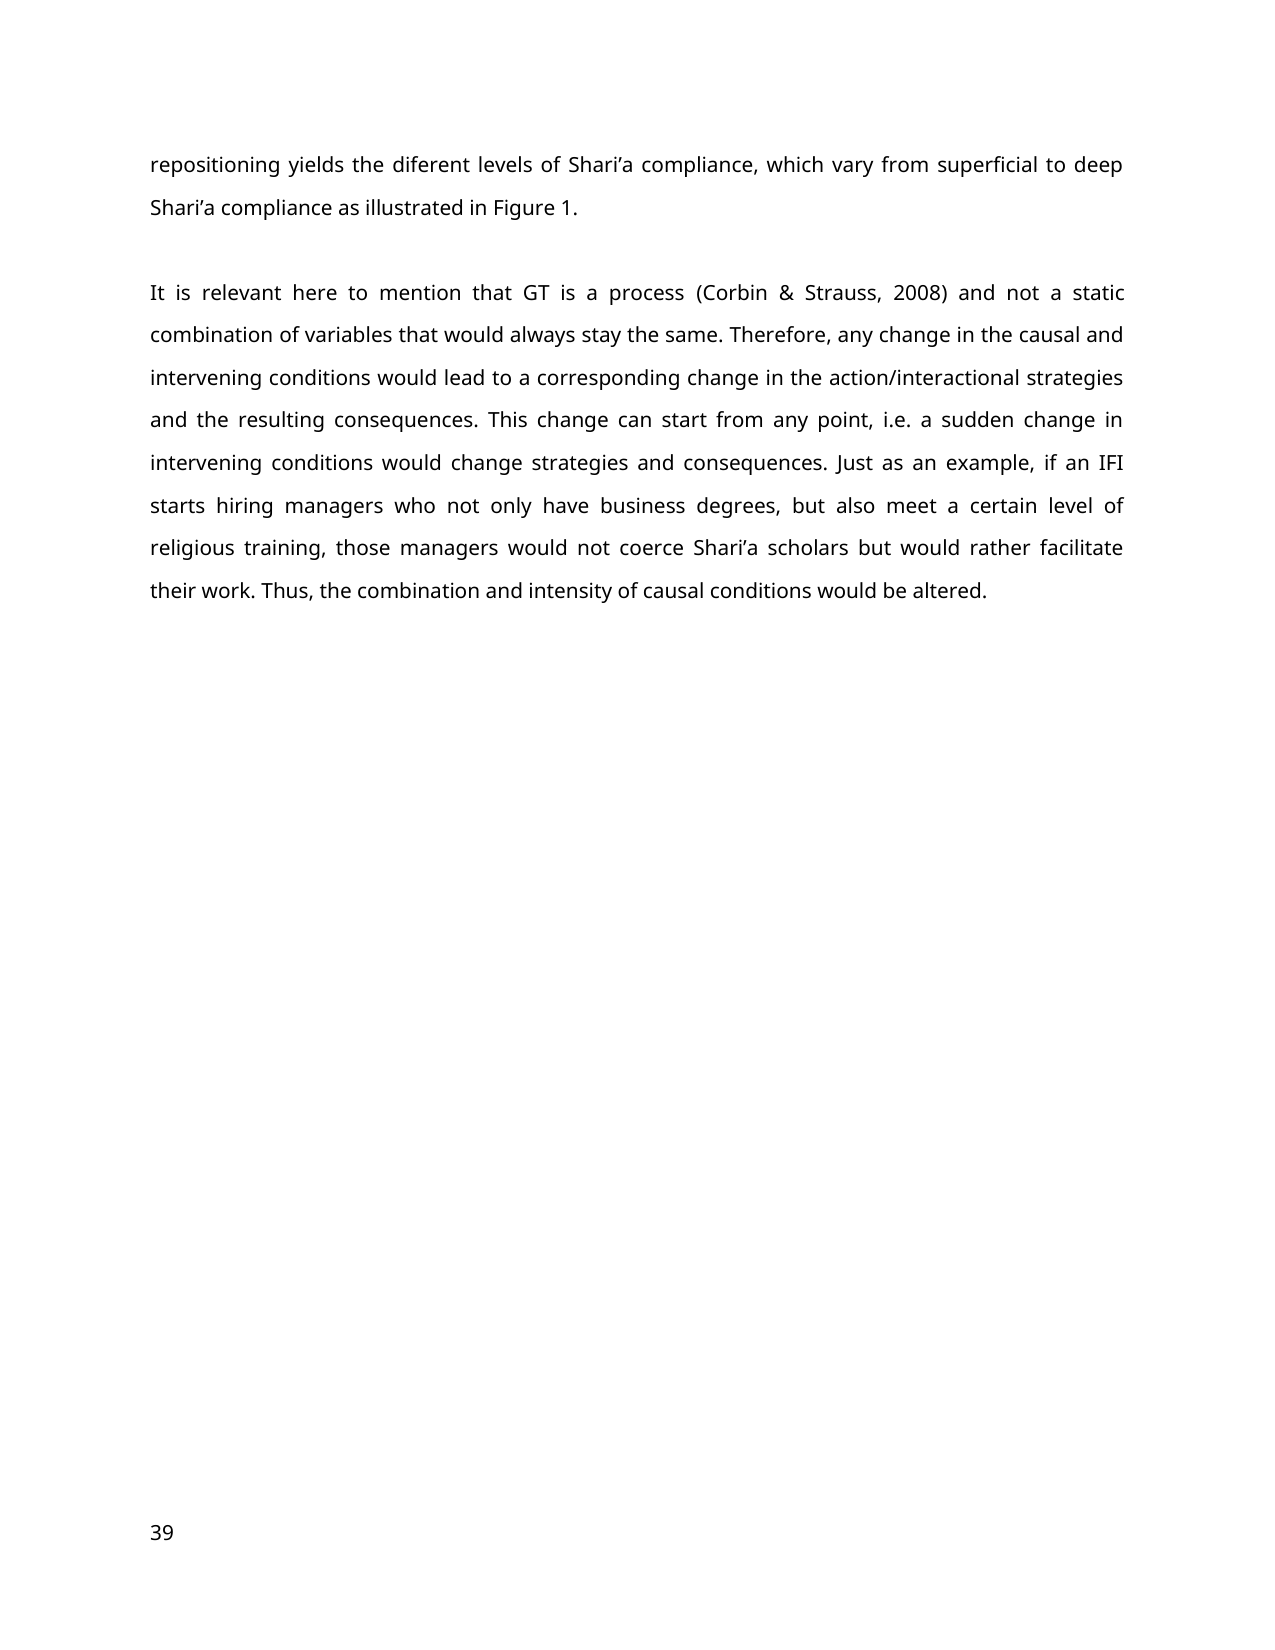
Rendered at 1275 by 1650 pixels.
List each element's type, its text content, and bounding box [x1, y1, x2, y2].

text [150, 150, 1125, 221]
text It is relevant here to mention that GT is a process (Corbin & Strauss, 2008) and not a static combination of variables that would always stay the same. Therefore, any change in the causal and intervening conditions would lead to a corresponding change in the action/interactional strategies and the resulting consequences. This change can start from any point, i.e. a sudden change in intervening conditions would change strategies and consequences. Just as an example, if an IFI starts hiring managers who not only have business degrees, but also meet a certain level of religious training, those managers would not coerce Shari’a scholars but would rather facilitate their work. Thus, the combination and intensity of causal conditions would be altered. [150, 278, 1125, 604]
